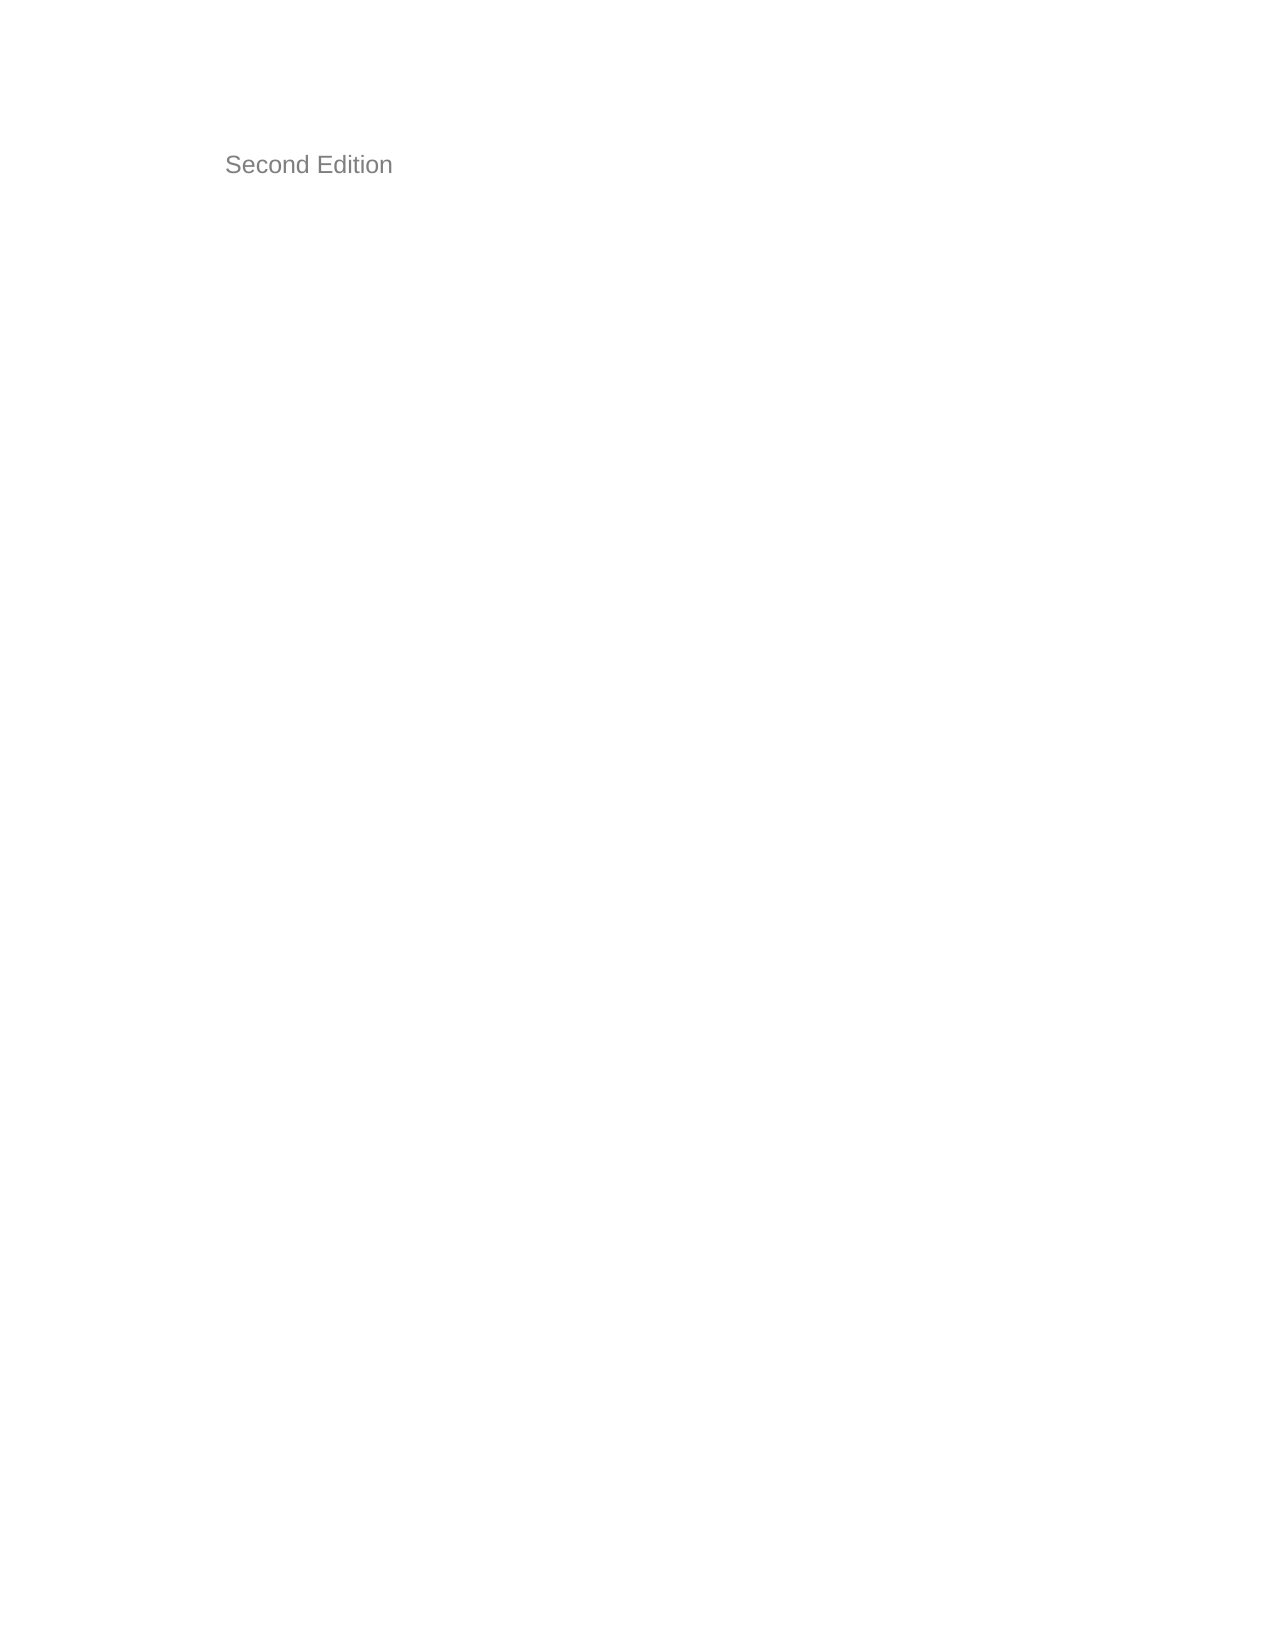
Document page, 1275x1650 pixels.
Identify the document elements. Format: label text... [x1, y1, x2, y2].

text Second Edition [225, 150, 1087, 179]
